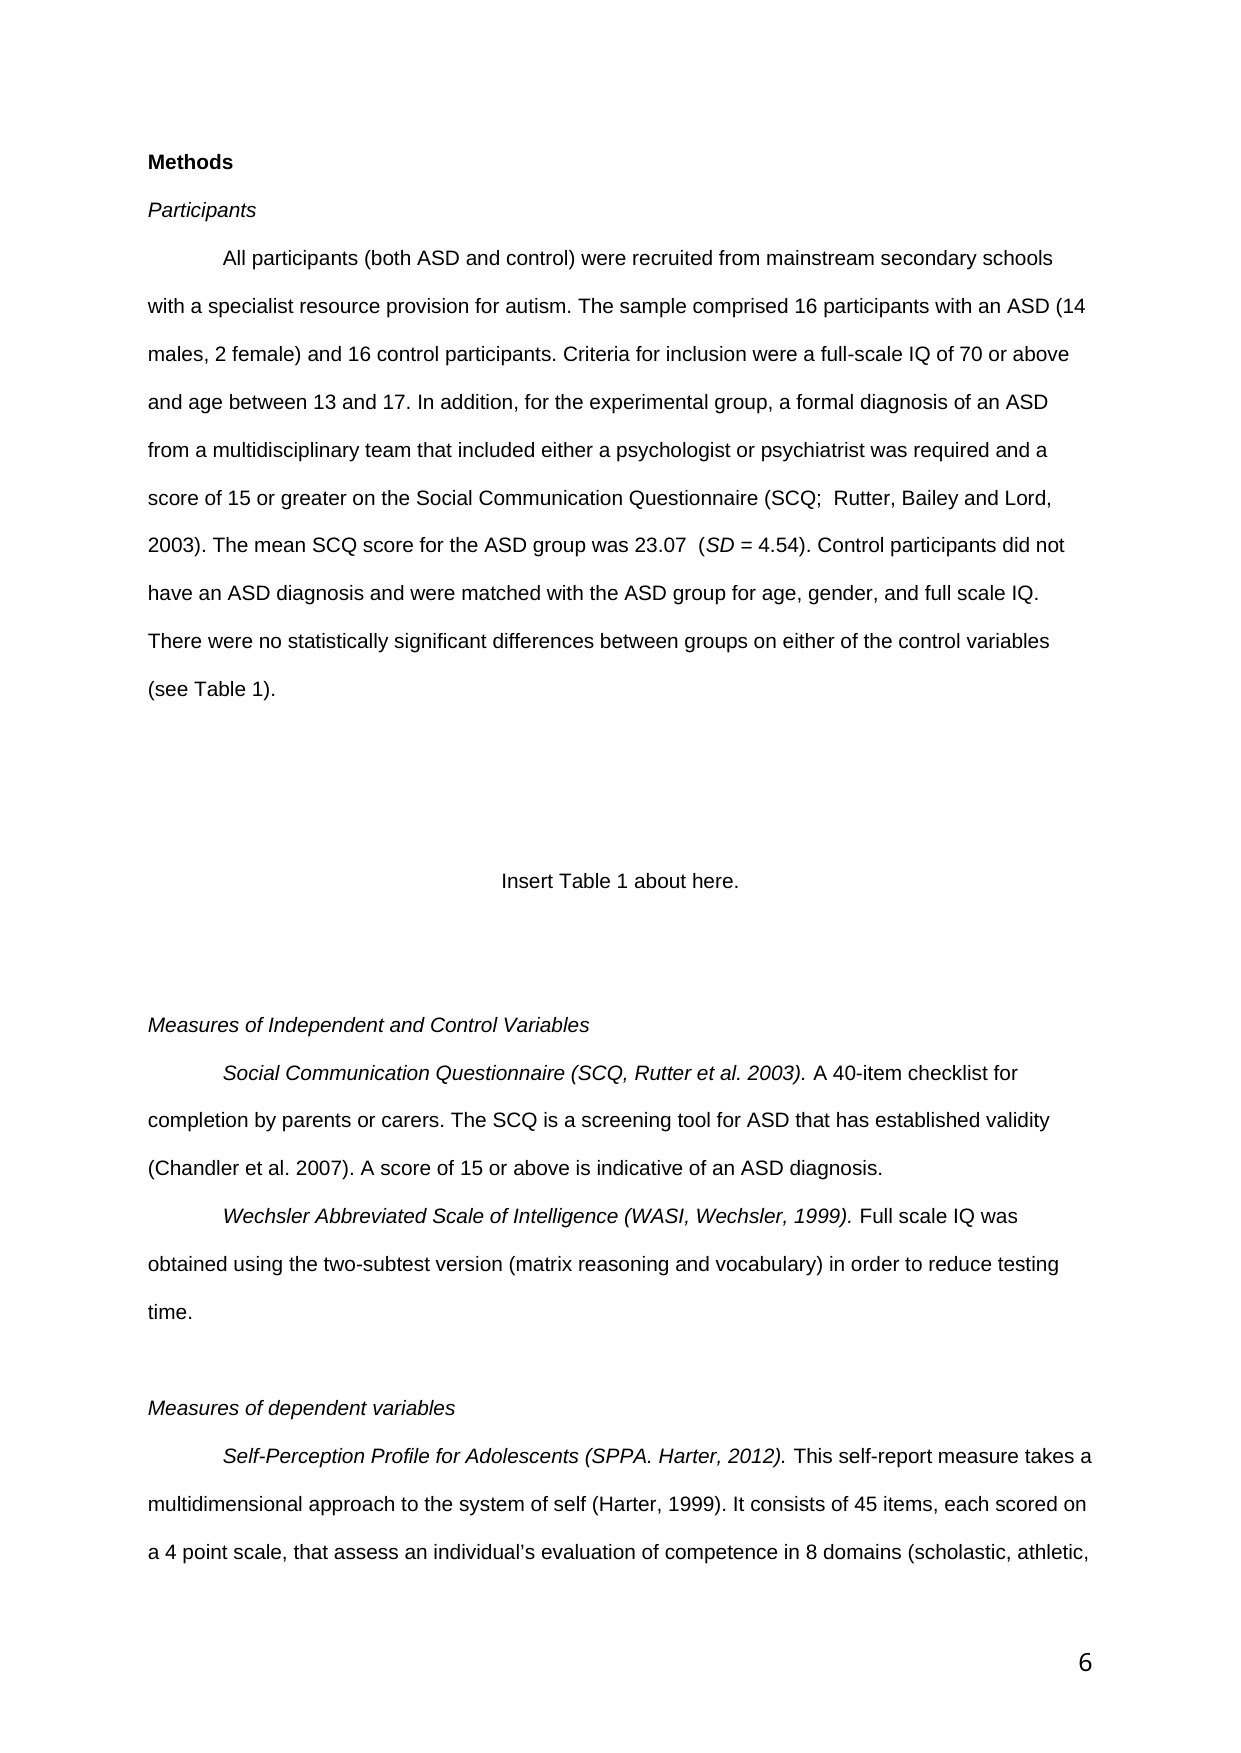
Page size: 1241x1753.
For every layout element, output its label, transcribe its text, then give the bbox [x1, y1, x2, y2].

text Insert Table 1 about here. [148, 869, 1092, 893]
text Participants [148, 198, 1092, 222]
text All participants (both ASD and control) were recruited from mainstream secondary schools with a specialist resource provision for autism. The sample comprised 16 participants with an ASD (14 males, 2 female) and 16 control participants. Criteria for inclusion were a full-scale IQ of 70 or above and age between 13 and 17. In addition, for the experimental group, a formal diagnosis of an ASD from a multidisciplinary team that included either a psychologist or psychiatrist was required and a score of 15 or greater on the Social Communication Questionnaire (SCQ; Rutter, Bailey and Lord, 2003). The mean SCQ score for the ASD group was 23.07 (SD = 4.54). Control participants did not have an ASD diagnosis and were matched with the ASD group for age, gender, and full scale IQ. There were no statistically significant differences between groups on either of the control variables (see Table 1). [148, 246, 1092, 701]
text Measures of dependent variables [148, 1396, 1092, 1420]
text Measures of Independent and Control Variables [148, 1012, 1092, 1036]
text Wechsler Abbreviated Scale of Intelligence (WASI, Wechsler, 1999). Full scale IQ was obtained using the two-subtest version (matrix reasoning and vocabulary) in order to reduce testing time. [148, 1204, 1092, 1324]
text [148, 1444, 1092, 1563]
text Social Communication Questionnaire (SCQ, Rutter et al. 2003). A 40-item checklist for completion by parents or carers. The SCQ is a screening tool for ASD that has established validity (Chandler et al. 2007). A score of 15 or above is indicative of an ASD diagnosis. [148, 1060, 1092, 1180]
text Methods [148, 150, 1092, 174]
